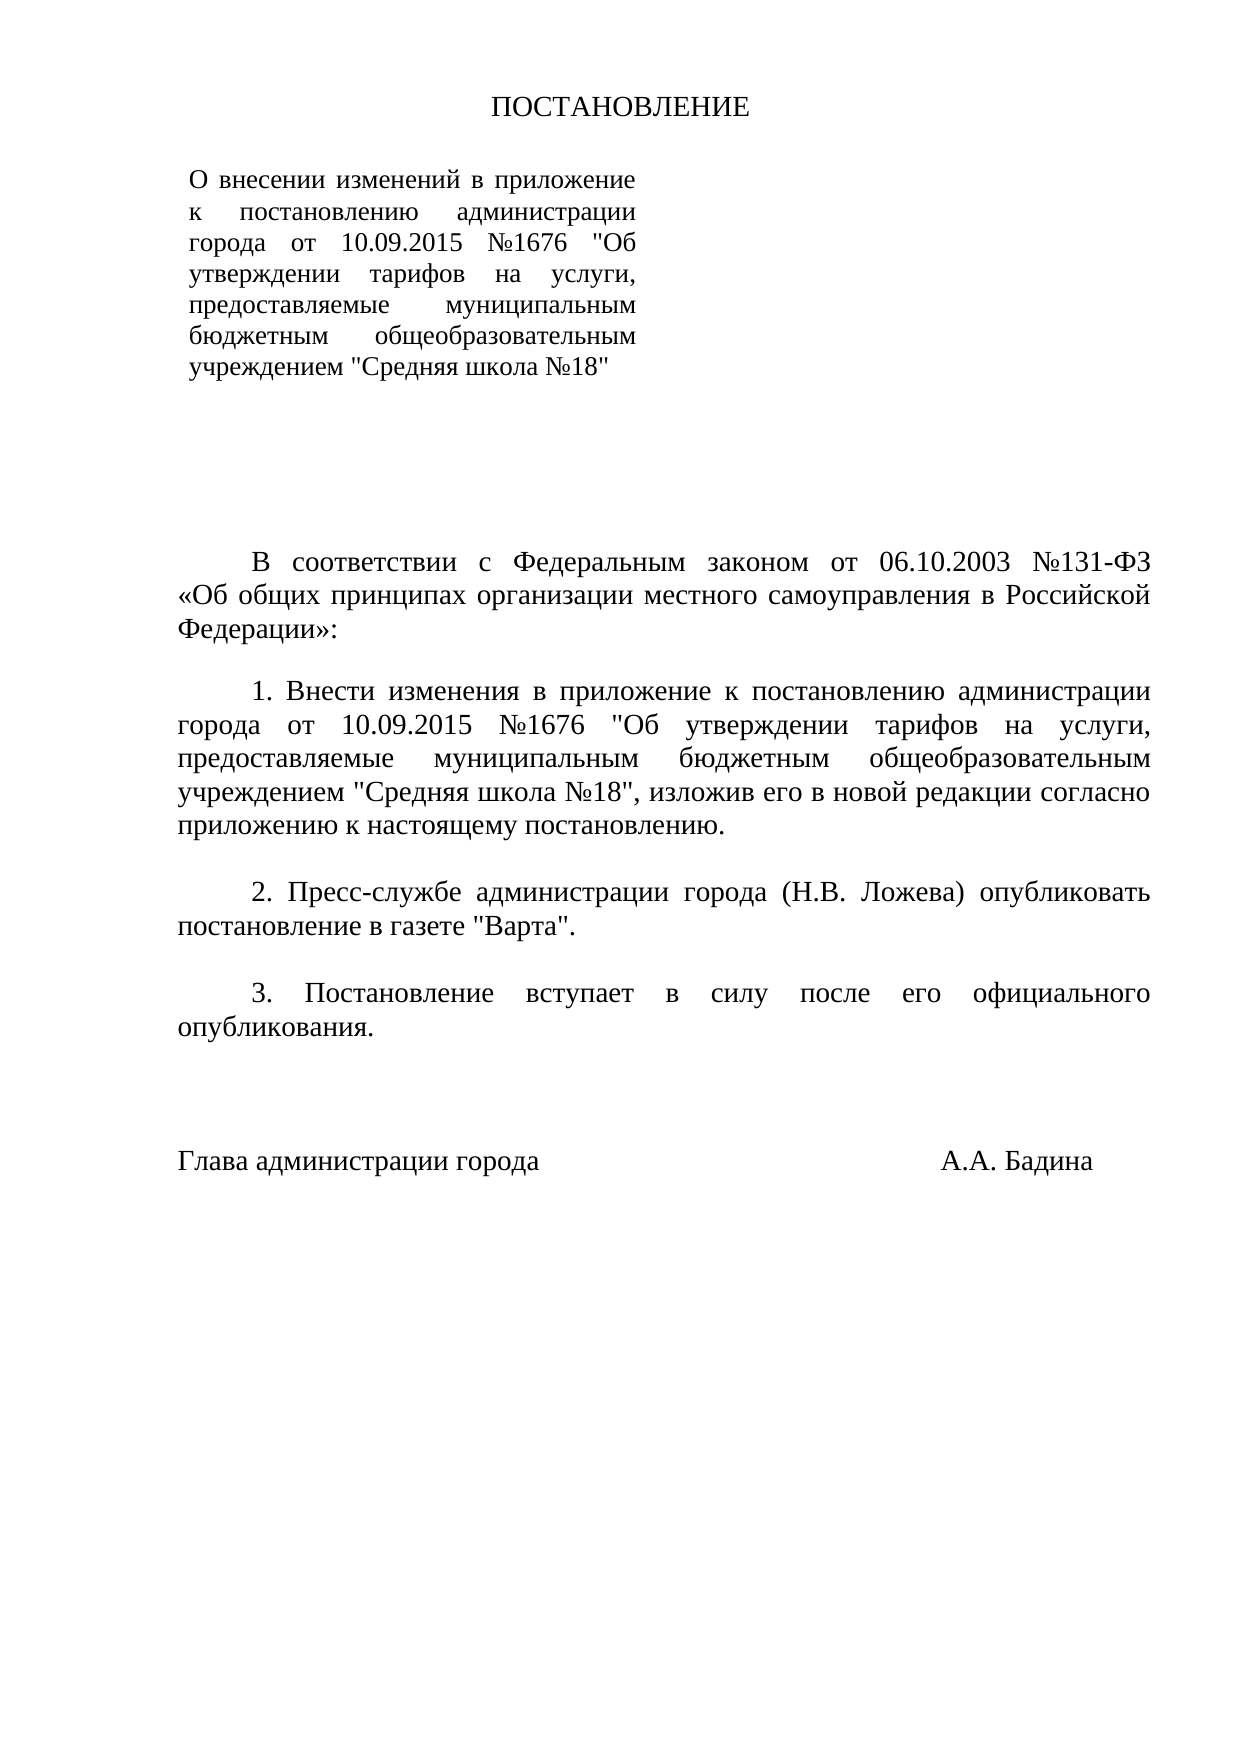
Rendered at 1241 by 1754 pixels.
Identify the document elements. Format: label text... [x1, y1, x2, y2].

text Глава администрации города А.А. Бадина [177, 1143, 1152, 1176]
text В соответствии с Федеральным законом от 06.10.2003 №131-ФЗ «Об общих принципах организации местного самоуправления в Российской Федерации»: [177, 544, 1152, 644]
text 1. Внести изменения в приложение к постановлению администрации города от 10.09.2015 №1676 "Об утверждении тарифов на услуги, предоставляемые муниципальным бюджетным общеобразовательным учреждением "Средняя школа №18", изложив его в новой редакции согласно приложению к настоящему постановлению. [177, 673, 1152, 841]
text 2. Пресс-службе администрации города (Н.В. Ложева) опубликовать постановление в газете "Варта". [177, 874, 1152, 942]
text 3. Постановление вступает в силу после его официального опубликования. [177, 975, 1152, 1042]
text ПОСТАНОВЛЕНИЕ [177, 89, 1152, 122]
table_header О внесении изменений в приложение к постановлению администрации города от 10.09.2015 №1676 "Об утверждении тарифов на услуги, предоставляемые муниципальным бюджетным общеобразовательным учреждением "Средняя школа №18" [177, 164, 648, 413]
